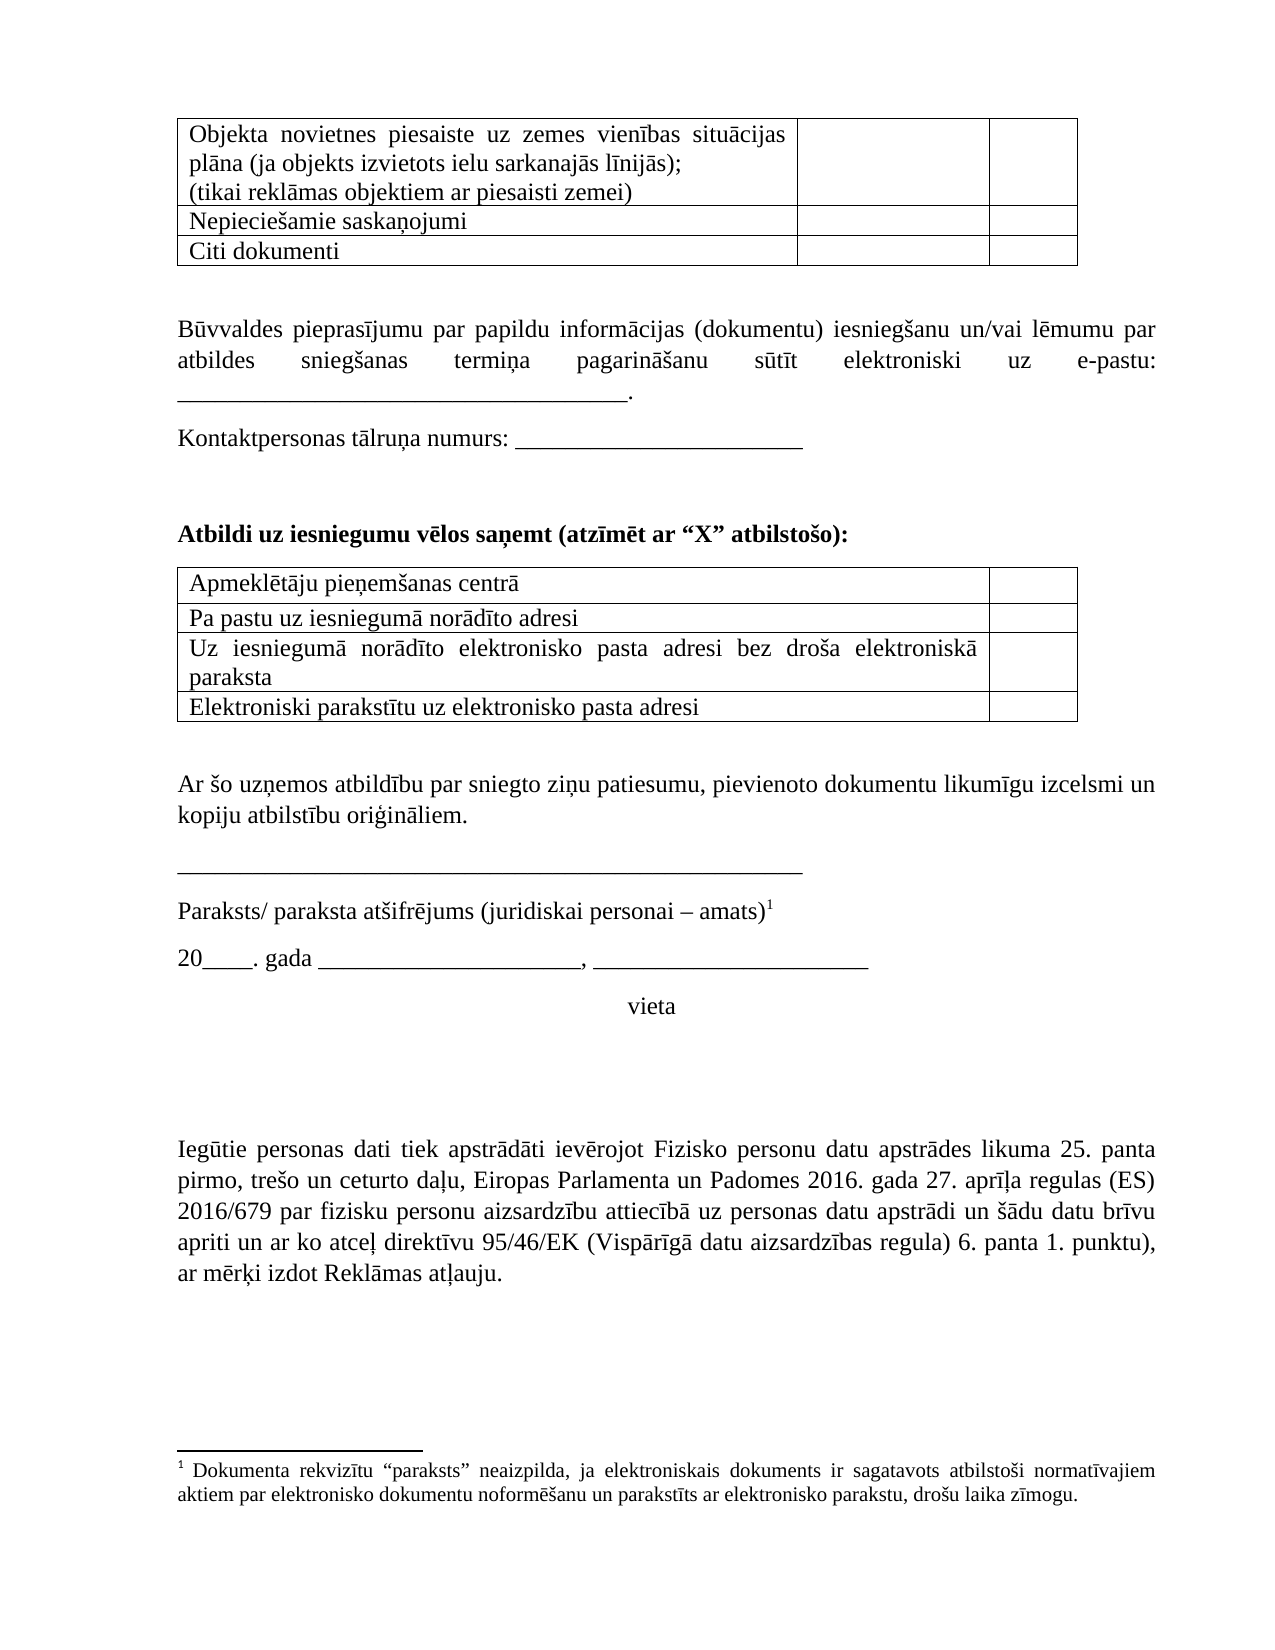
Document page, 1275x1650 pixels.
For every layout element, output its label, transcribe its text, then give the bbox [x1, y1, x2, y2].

table_cell [990, 236, 1077, 265]
table_cell Nepieciešamie saskaņojumi [178, 206, 797, 235]
text Paraksts/ paraksta atšifrējums (juridiskai personai – amats) [177, 896, 1157, 924]
table_cell Objekta novietnes piesaiste uz zemes vienības situācijas plāna (ja objekts izvietots ielu sarkanajās līnijās); (tikai reklāmas objektiem ar piesaisti zemei) [178, 119, 797, 205]
text vieta [552, 991, 1157, 1020]
table_cell Elektroniski parakstītu uz elektronisko pasta adresi [178, 692, 989, 721]
table_cell [990, 206, 1077, 235]
text Atbildi uz iesniegumu vēlos saņemt (atzīmēt ar “X” atbilstošo): [177, 519, 1157, 548]
text __________________________________________________ [177, 848, 1157, 877]
table_cell [798, 206, 989, 235]
table_cell [798, 119, 989, 205]
table_header [990, 568, 1077, 602]
text Ar šo uzņemos atbildību par sniegto ziņu patiesumu, pievienoto dokumentu likumīgu izcelsmi un kopiju atbilstību oriģināliem. [177, 769, 1157, 829]
table_cell Pa pastu uz iesniegumā norādīto adresi [178, 604, 989, 632]
table_cell [990, 692, 1077, 721]
text Būvvaldes pieprasījumu par papildu informācijas (dokumentu) iesniegšanu un/vai lēmumu par atbildes sniegšanas termiņa pagarināšanu sūtīt elektroniski uz e-pastu: ____________________________________. [177, 314, 1157, 404]
table_cell [798, 236, 989, 265]
table_cell [990, 604, 1077, 632]
table_cell [990, 119, 1077, 205]
text Iegūtie personas dati tiek apstrādāti ievērojot Fizisko personu datu apstrādes likuma 25. panta pirmo, trešo un ceturto daļu, Eiropas Parlamenta un Padomes 2016. gada 27. aprīļa regulas (ES) 2016/679 par fizisku personu aizsardzību attiecībā uz personas datu apstrādi un šādu datu brīvu apriti un ar ko atceļ direktīvu 95/46/EK (Vispārīgā datu aizsardzības regula) 6. panta 1. punktu), ar mērķi izdot Reklāmas atļauju. [177, 1134, 1157, 1287]
text 20____. gada _____________________, ______________________ [177, 943, 1157, 972]
table_cell Uz iesniegumā norādīto elektronisko pasta adresi bez droša elektroniskā paraksta [178, 633, 989, 691]
table_cell Citi dokumenti [178, 236, 797, 265]
table_header Apmeklētāju pieņemšanas centrā [178, 568, 989, 602]
text Kontaktpersonas tālruņa numurs: _______________________ [177, 423, 1157, 452]
table_cell [990, 633, 1077, 691]
